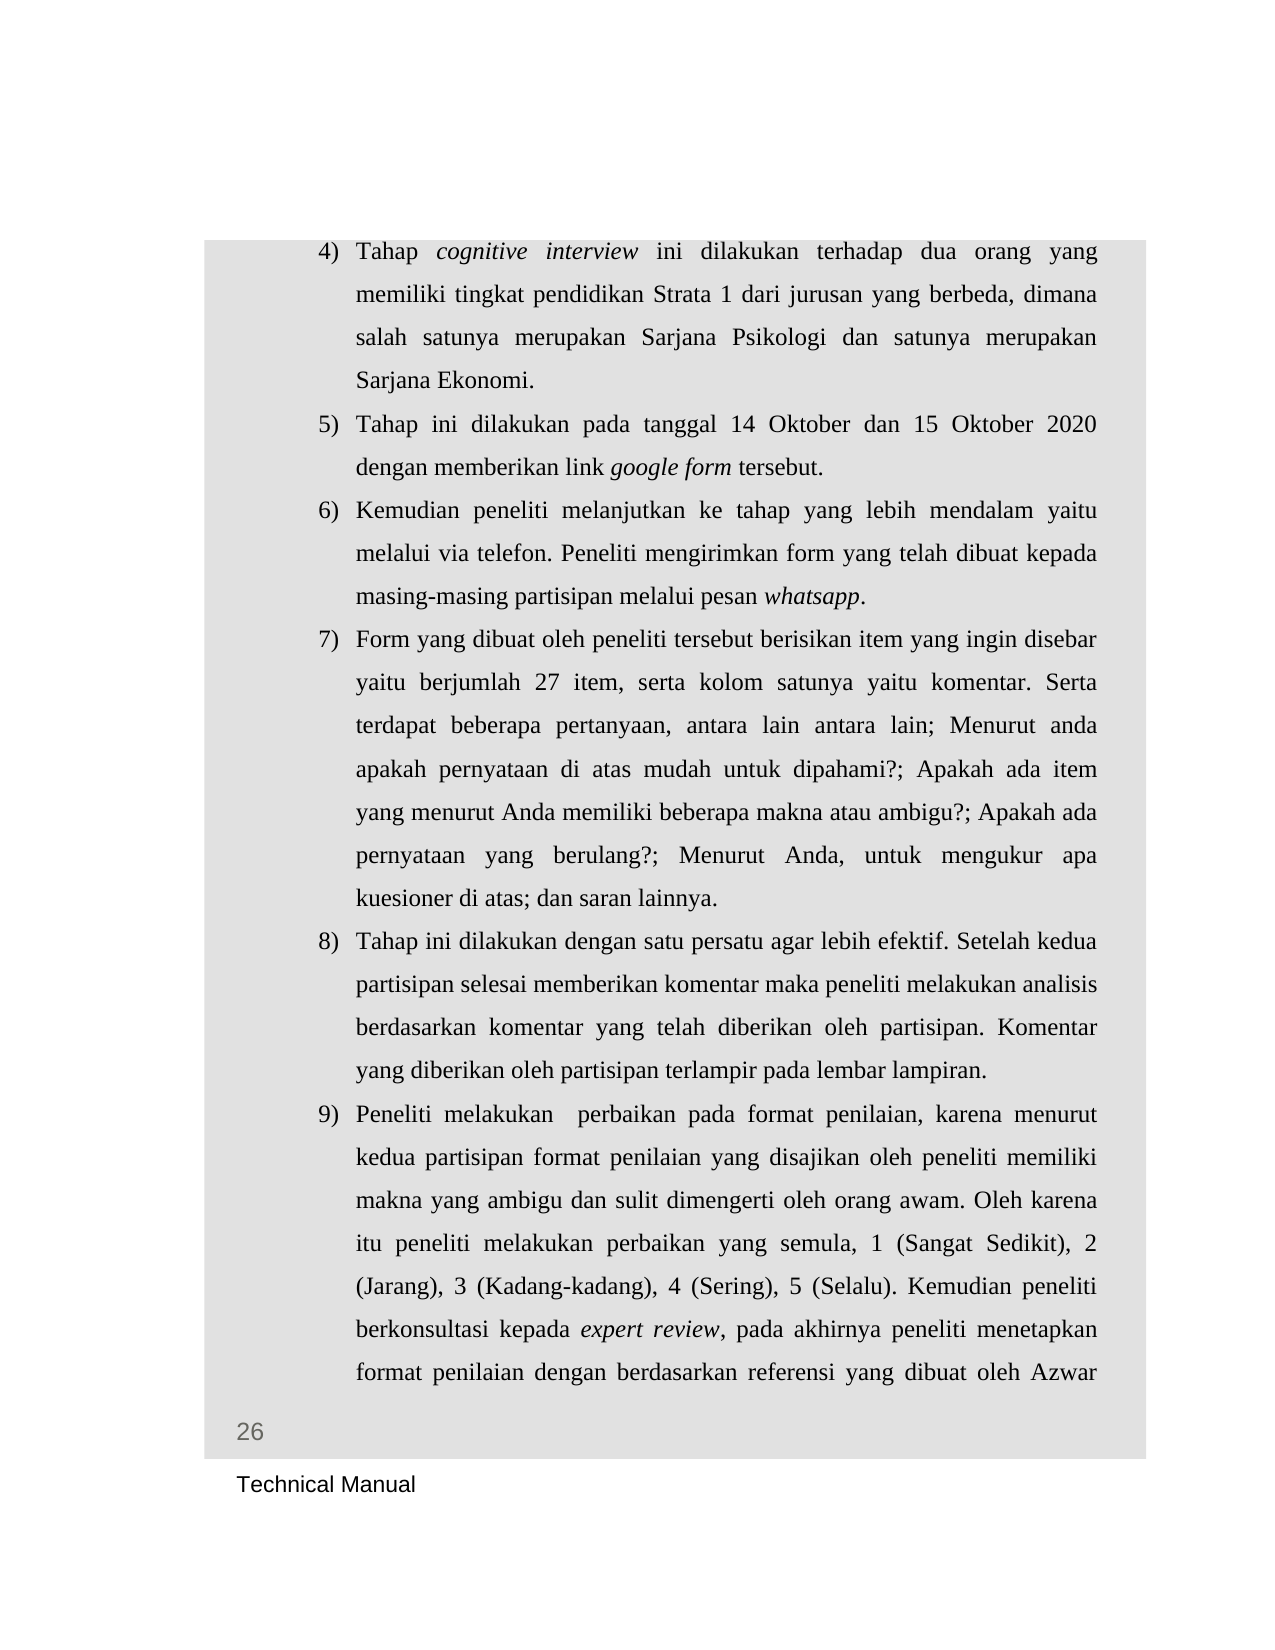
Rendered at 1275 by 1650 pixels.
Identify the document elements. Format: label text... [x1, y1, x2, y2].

list Kemudian peneliti melanjutkan ke tahap yang lebih mendalam yaitu melalui via telefon. Peneliti mengirimkan form yang telah dibuat kepada masing-masing partisipan melalui pesan whatsapp. [318, 495, 1098, 610]
list Tahap cognitive interview ini dilakukan terhadap dua orang yang memiliki tingkat pendidikan Strata 1 dari jurusan yang berbeda, dimana salah satunya merupakan Sarjana Psikologi dan satunya merupakan Sarjana Ekonomi. [318, 236, 1098, 394]
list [318, 1099, 1098, 1386]
list Tahap ini dilakukan dengan satu persatu agar lebih efektif. Setelah kedua partisipan selesai memberikan komentar maka peneliti melakukan analisis berdasarkan komentar yang telah diberikan oleh partisipan. Komentar yang diberikan oleh partisipan terlampir pada lembar lampiran. [318, 926, 1098, 1084]
list Tahap ini dilakukan pada tanggal 14 Oktober dan 15 Oktober 2020 dengan memberikan link google form tersebut. [318, 409, 1098, 481]
list Form yang dibuat oleh peneliti tersebut berisikan item yang ingin disebar yaitu berjumlah 27 item, serta kolom satunya yaitu komentar. Serta terdapat beberapa pertanyaan, antara lain antara lain; Menurut anda apakah pernyataan di atas mudah untuk dipahami?; Apakah ada item yang menurut Anda memiliki beberapa makna atau ambigu?; Apakah ada pernyataan yang berulang?; Menurut Anda, untuk mengukur apa kuesioner di atas; dan saran lainnya. [318, 624, 1098, 912]
